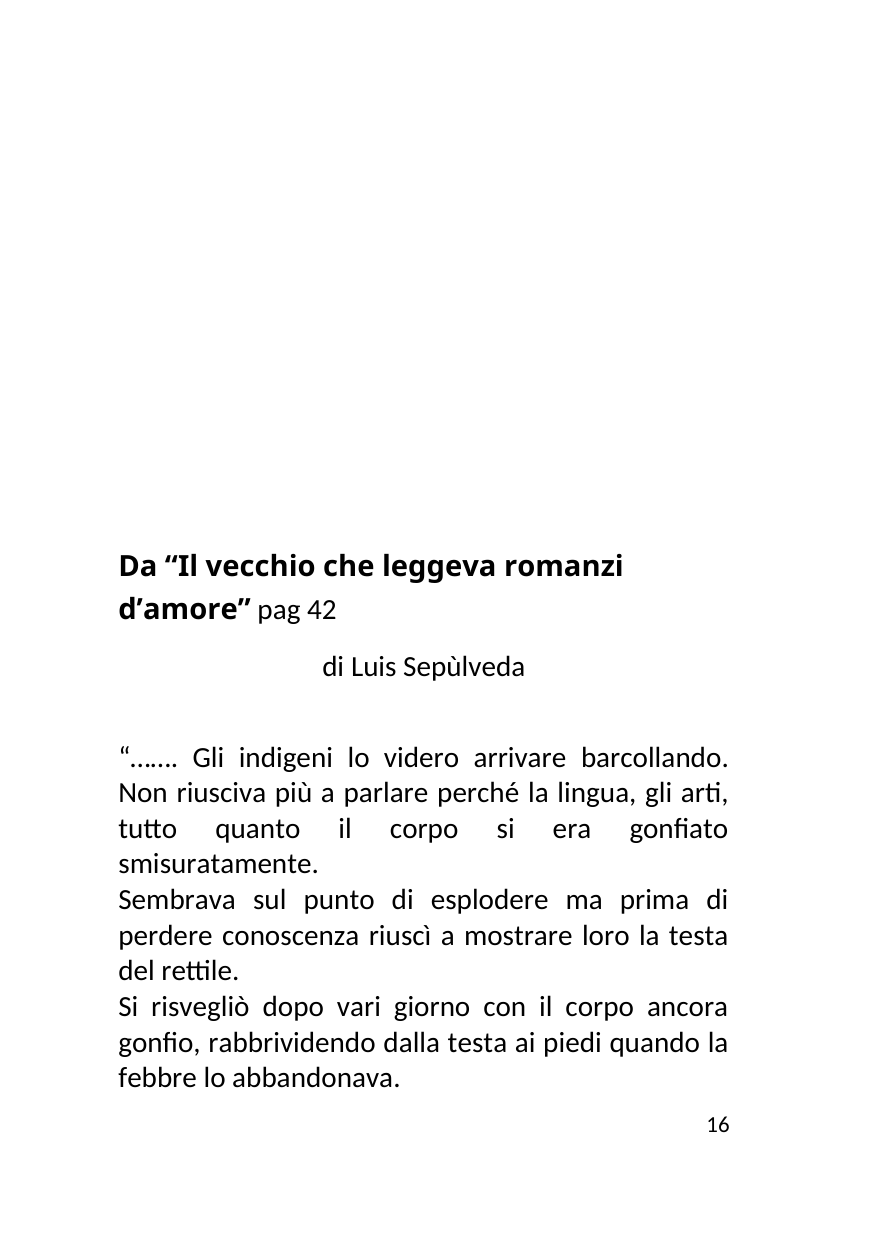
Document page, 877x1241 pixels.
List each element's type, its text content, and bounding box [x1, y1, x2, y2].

text “……. Gli indigeni lo videro arrivare barcollando. Non riusciva più a parlare perché la lingua, gli arti, tutto quanto il corpo si era gonfiato smisuratamente. [118, 739, 729, 881]
text di Luis Sepùlveda [118, 648, 729, 683]
text Sembrava sul punto di esplodere ma prima di perdere conoscenza riuscì a mostrare loro la testa del rettile. [118, 881, 729, 988]
text Da “Il vecchio che leggeva romanzi d’amore” pag 42 [118, 546, 729, 628]
text Si risvegliò dopo vari giorno con il corpo ancora gonfio, rabbrividendo dalla testa ai piedi quando la febbre lo abbandonava. [118, 988, 729, 1095]
